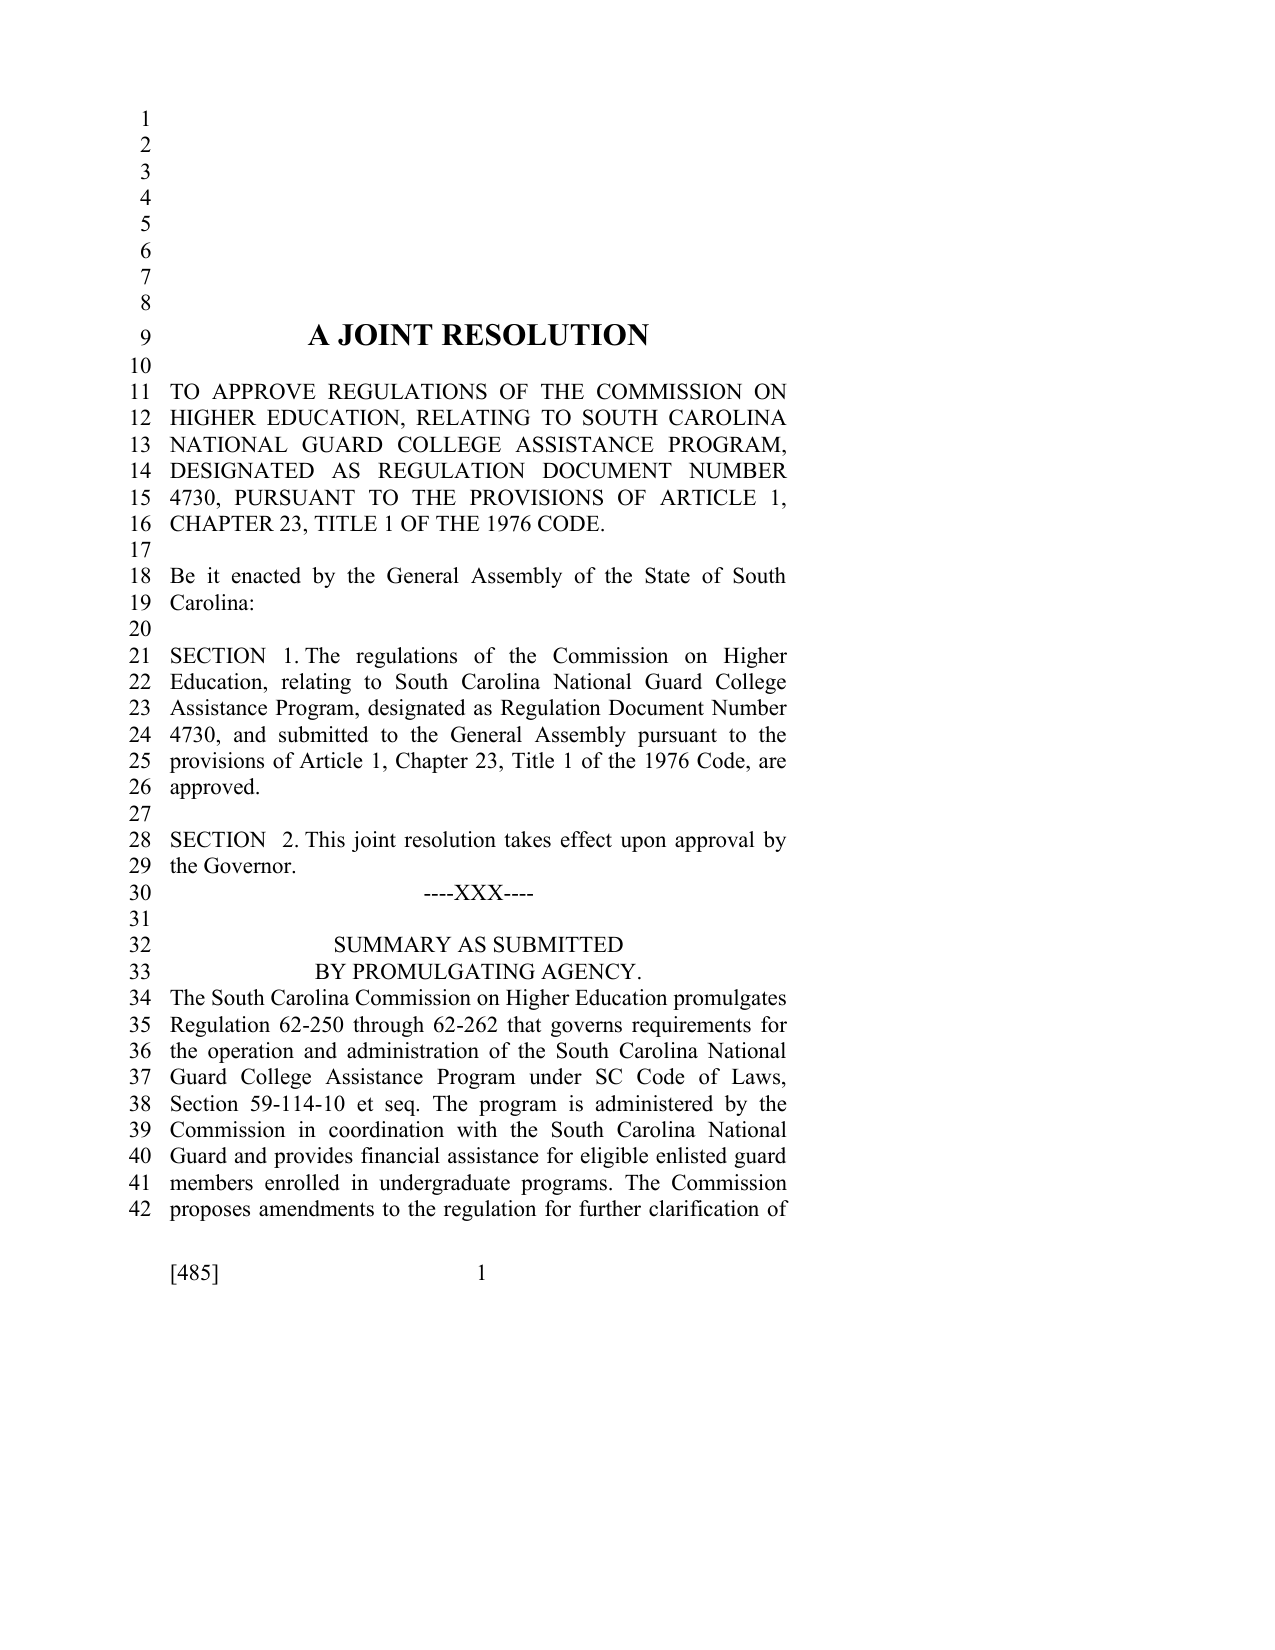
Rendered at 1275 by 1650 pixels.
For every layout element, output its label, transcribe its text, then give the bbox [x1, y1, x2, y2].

text BY PROMULGATING AGENCY. [169, 958, 787, 984]
text Be it enacted by the General Assembly of the State of South Carolina: [169, 563, 787, 615]
text SECTION 2. This joint resolution takes effect upon approval by the Governor. [169, 826, 787, 879]
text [169, 984, 787, 1221]
text SECTION 1. The regulations of the Commission on Higher Education, relating to South Carolina National Guard College Assistance Program, designated as Regulation Document Number 4730, and submitted to the General Assembly pursuant to the provisions of Article 1, Chapter 23, Title 1 of the 1976 Code, are approved. [169, 642, 787, 800]
text A JOINT RESOLUTION [169, 316, 787, 352]
text ----XXX---- [169, 879, 787, 905]
text SUMMARY AS SUBMITTED [169, 932, 787, 958]
text TO APPROVE REGULATIONS OF THE COMMISSION ON HIGHER EDUCATION, RELATING TO SOUTH CAROLINA NATIONAL GUARD COLLEGE ASSISTANCE PROGRAM, DESIGNATED AS REGULATION DOCUMENT NUMBER 4730, PURSUANT TO THE PROVISIONS OF ARTICLE 1, CHAPTER 23, TITLE 1 OF THE 1976 CODE. [169, 378, 787, 536]
